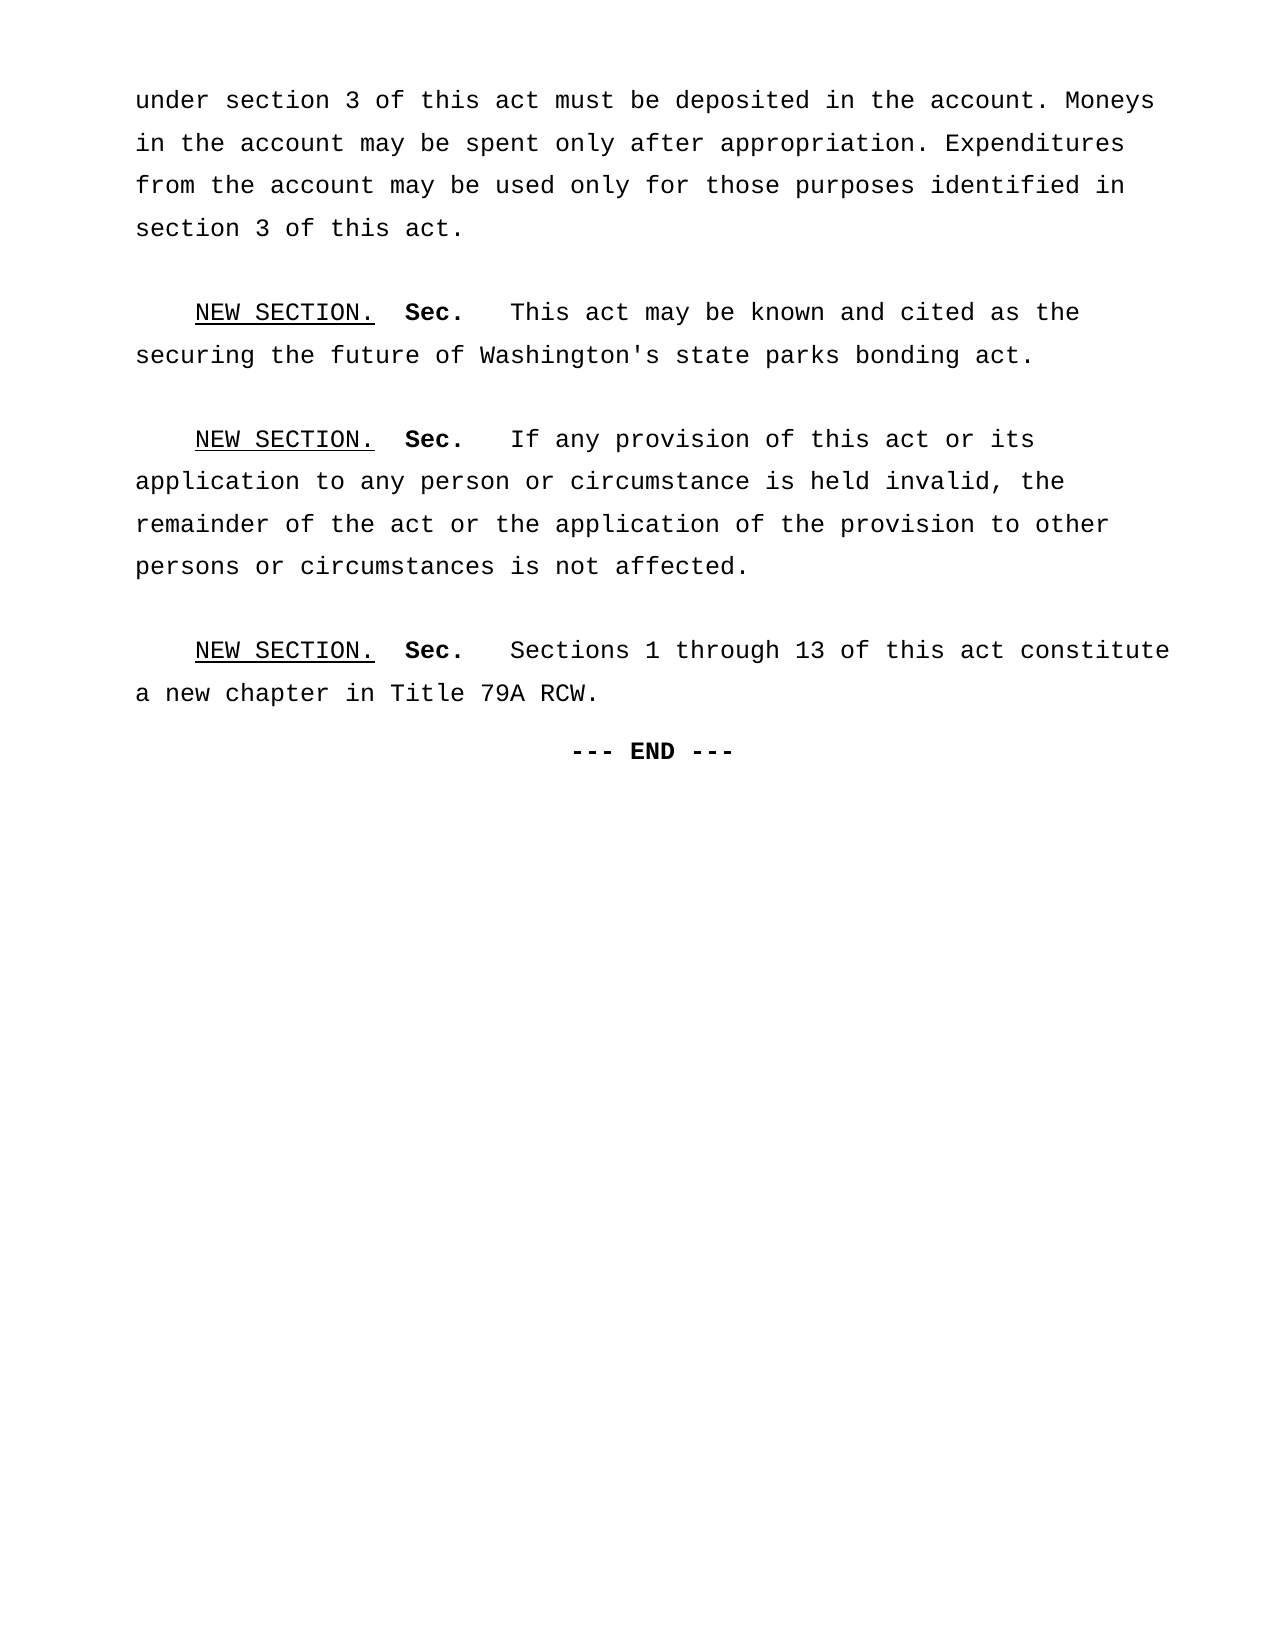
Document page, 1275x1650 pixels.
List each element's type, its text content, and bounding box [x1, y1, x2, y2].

text NEW SECTION. Sec. If any provision of this act or its application to any person or circumstance is held invalid, the remainder of the act or the application of the provision to other persons or circumstances is not affected. [135, 413, 1170, 583]
text --- END --- [135, 738, 1170, 767]
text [135, 75, 1170, 245]
text NEW SECTION. Sec. Sections 1 through 13 of this act constitute a new chapter in Title 79A RCW. [135, 625, 1170, 710]
text NEW SECTION. Sec. This act may be known and cited as the securing the future of Washington's state parks bonding act. [135, 287, 1170, 372]
